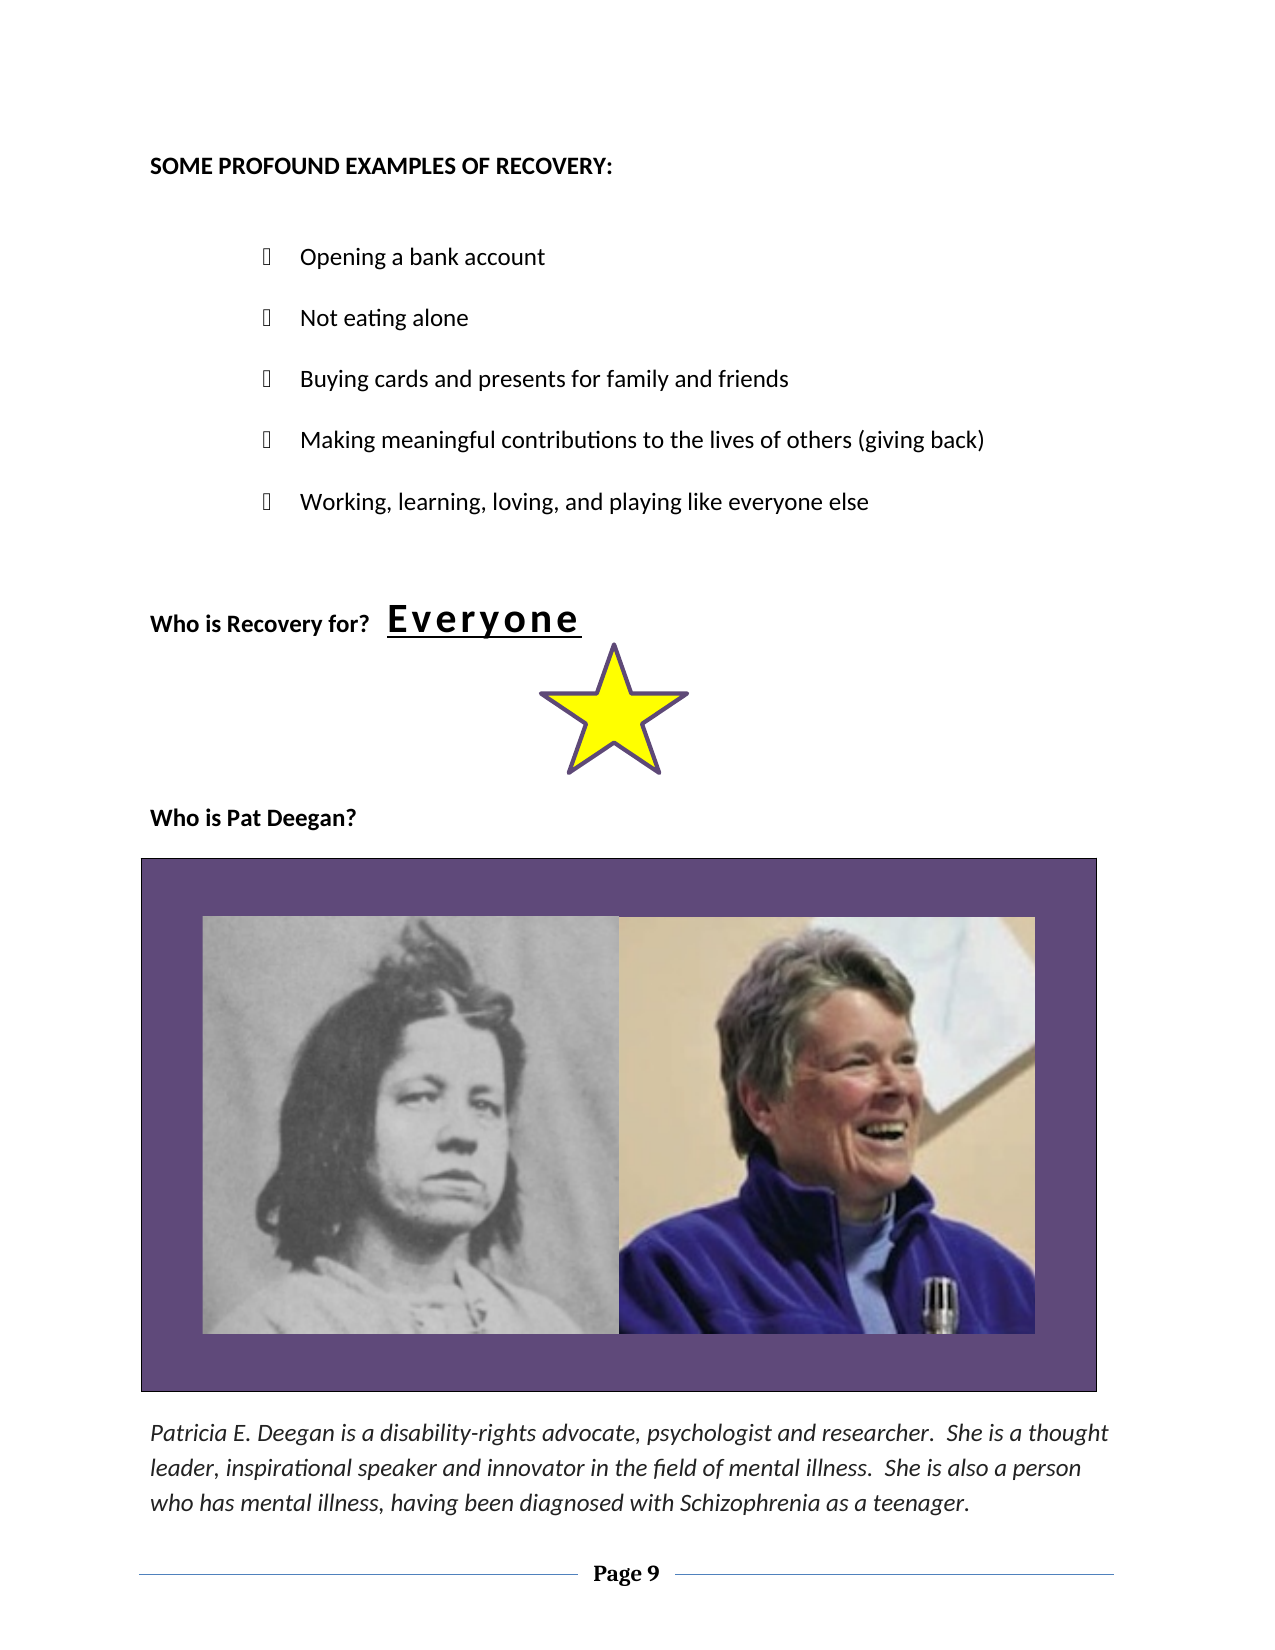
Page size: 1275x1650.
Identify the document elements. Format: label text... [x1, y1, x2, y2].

picture [202, 916, 1035, 1334]
list Opening a bank account [262, 241, 1125, 272]
list Not eating alone [262, 302, 1125, 333]
text Patricia E. Deegan is a disability-rights advocate, psychologist and researcher. She is a thought leader, inspirational speaker and innovator in the field of mental illness. She is also a person who has mental illness, having been diagnosed with Schizophrenia as a teenager. [150, 1417, 1125, 1518]
text Who is Recovery for? Everyone [150, 592, 1125, 643]
list Working, learning, loving, and playing like everyone else [262, 486, 1125, 516]
list Making meaningful contributions to the lives of others (giving back) [262, 424, 1125, 455]
text SOME PROFOUND EXAMPLES OF RECOVERY: [150, 150, 1125, 181]
list Buying cards and presents for family and friends [262, 363, 1125, 394]
text Who is Pat Deegan? [150, 802, 1125, 832]
